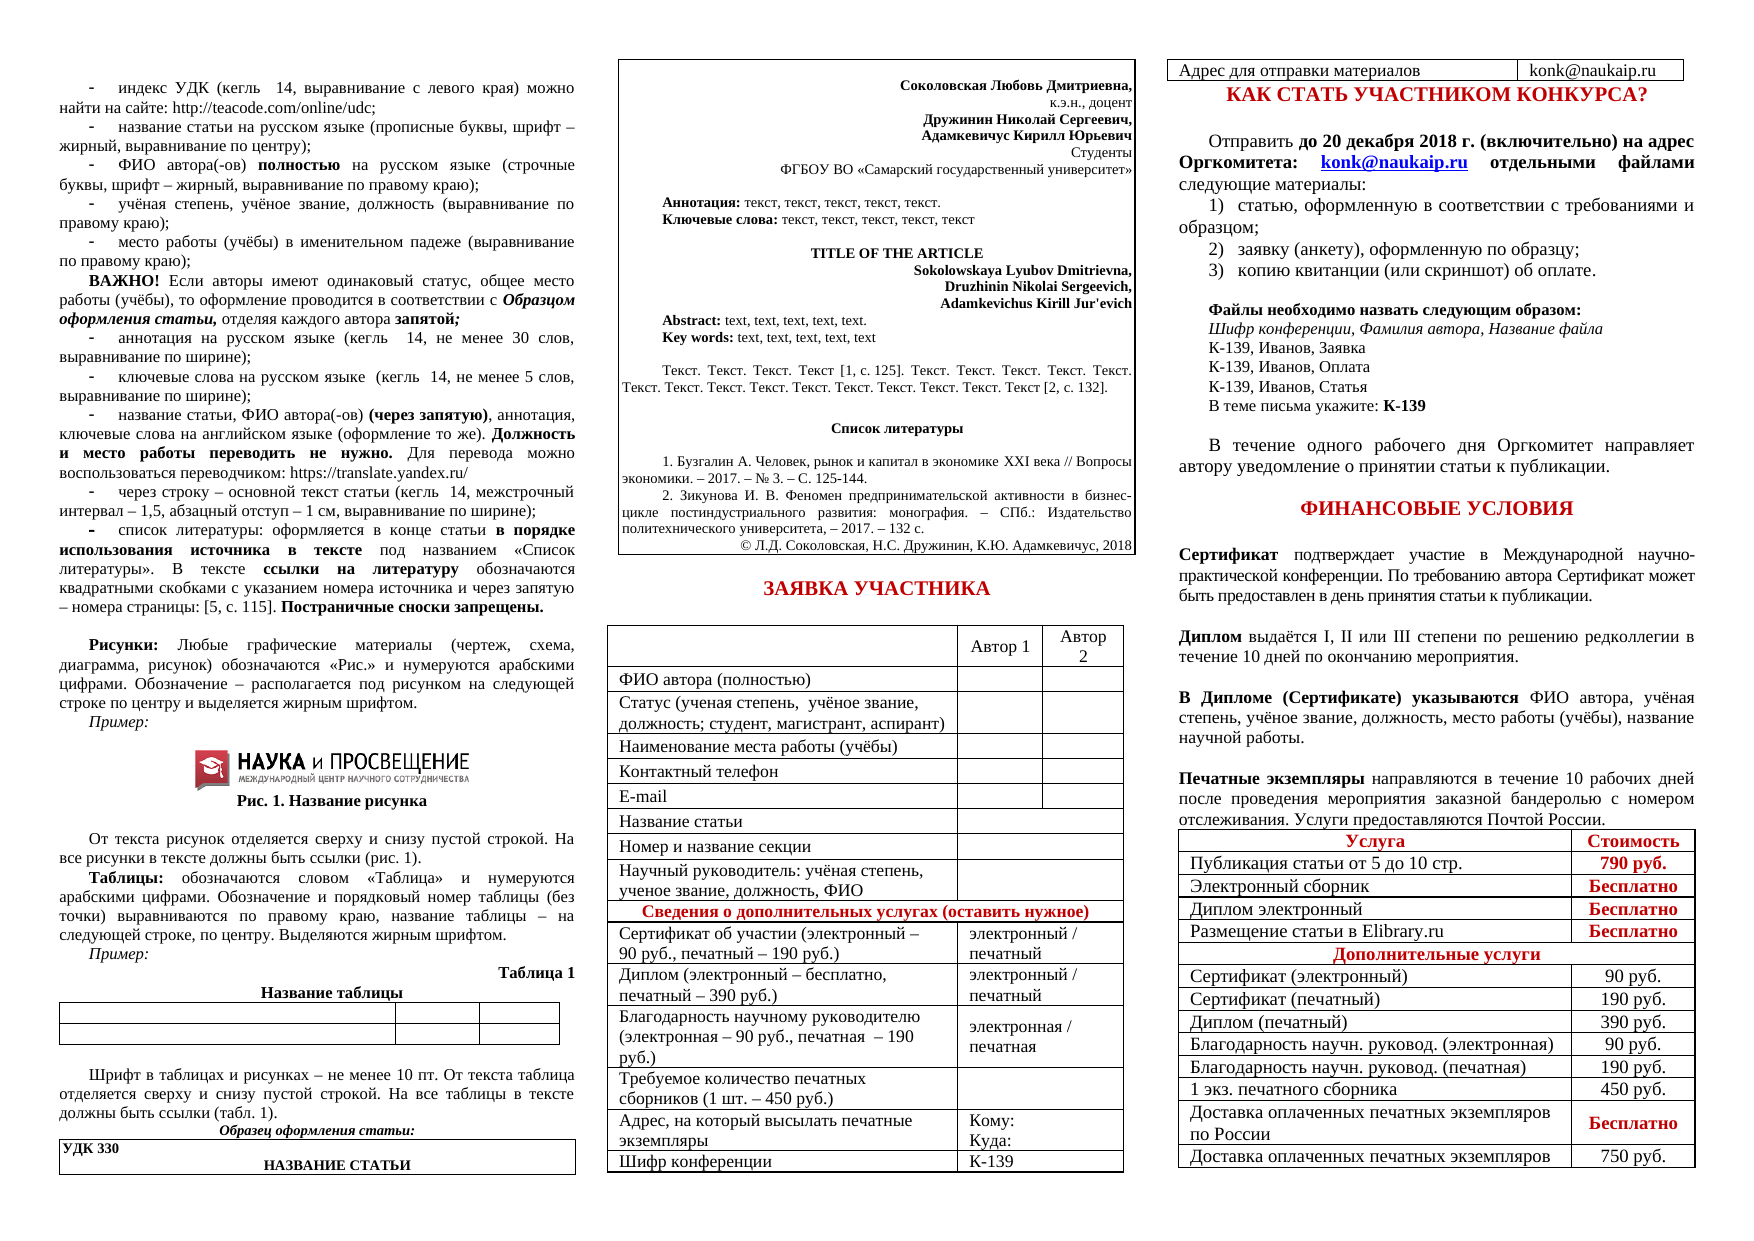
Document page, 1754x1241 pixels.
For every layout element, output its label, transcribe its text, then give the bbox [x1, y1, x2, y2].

table_cell [60, 1024, 395, 1044]
table_header Автор 1 [958, 626, 1042, 666]
text КАК СТАТЬ УЧАСТНИКОМ КОНКУРСА? [1179, 81, 1695, 106]
table_cell Доставка оплаченных печатных экземпляров по России [1179, 1101, 1571, 1144]
text Сертификат подтверждает участие в Международной научно-практической конференции. По требованию автора Сертификат может быть предоставлен в день принятия статьи к публикации. [1179, 544, 1695, 605]
table_cell [958, 784, 1042, 808]
table_cell Благодарность научн. руковод. (электронная) [1179, 1033, 1571, 1055]
text Отправить до 20 декабря 2018 г. (включительно) на адрес Оргкомитета: konk@naukaip.ru отдельными файлами следующие материалы: [1179, 129, 1695, 194]
table_cell Номер и название секции [608, 834, 957, 858]
table_cell 790 руб. [1572, 852, 1694, 874]
text К-139, Иванов, Заявка [1179, 338, 1695, 357]
table_header Автор 2 [1043, 626, 1123, 666]
table_cell Электронный сборник [1179, 875, 1571, 896]
table_header [480, 1003, 559, 1023]
table_cell 450 руб. [1572, 1078, 1694, 1100]
table_cell [958, 692, 1042, 733]
table_header УДК 330 НАЗВАНИЕ СТАТЬИ Соколовская Любовь Дмитриевна, к.э.н., доцент Дружинин Николай Сергеевич, Адамкевичус Кирилл Юрьевич Студенты ФГБОУ ВО «Самарский государственный университет» Аннотация: текст, текст, текст, текст, текст. Ключевые слова: текст, текст, текст, текст, текст TITLE OF THE ARTICLE Sokolowskaya Lyubov Dmitrievna, Druzhinin Nikolai Sergeevich, Adamkevichus Kirill Jur'evich Abstract: text, text, text, text, text. Key words: text, text, text, text, text Текст. Текст. Текст. Текст [1, с. 125]. Текст. Текст. Текст. Текст. Текст. Текст. Текст. Текст. Текст. Текст. Текст. Текст. Текст. Текст. Текст [2, с. 132]. Список литературы 1. Бузгалин А. Человек, рынок и капитал в экономике XXI века // Вопросы экономики. – 2017. – № 3. – С. 125-144. 2. Зикунова И. В. Феномен предпринимательской активности в бизнес-цикле постиндустриального развития: монография. – СПб.: Издательство политехнического университета, – 2017. – 132 с. © Л.Д. Соколовская, Н.С. Дружинин, К.Ю. Адамкевичус, 2018 [619, 60, 1134, 554]
table_cell Размещение статьи в Elibrary.ru [1179, 920, 1571, 942]
list список литературы: оформляется в конце статьи в порядке использования источника в тексте под названием «Список литературы». В тексте ссылки на литературу обозначаются квадратными скобками с указанием номера источника и через запятую – номера страницы: [5, с. 115]. Постраничные сноски запрещены. [59, 520, 575, 616]
text От текста рисунок отделяется сверху и снизу пустой строкой. На все рисунки в тексте должны быть ссылки (рис. 1). [59, 829, 575, 867]
table_cell 90 руб. [1572, 1033, 1694, 1055]
text Файлы необходимо назвать следующим образом: [1179, 300, 1695, 319]
table_cell Доставка оплаченных печатных экземпляров в другие страны [1179, 1145, 1571, 1167]
table_cell [1043, 734, 1123, 758]
list ключевые слова на русском языке (кегль 14, не менее 5 слов, выравнивание по ширине); [59, 366, 575, 405]
table_cell [958, 809, 1123, 833]
table_cell [1043, 759, 1123, 783]
table_cell Диплом (электронный – бесплатно, печатный – 390 руб.) [608, 964, 957, 1005]
text Шрифт в таблицах и рисунках – не менее 10 пт. От текста таблица отделяется сверху и снизу пустой строкой. На все таблицы в тексте должны быть ссылки (табл. 1). [59, 1064, 575, 1122]
table_cell Контактный телефон [608, 759, 957, 783]
table_cell Наименование места работы (учёбы) [608, 734, 957, 758]
list аннотация на русском языке (кегль 14, не менее 30 слов, выравнивание по ширине); [59, 328, 575, 366]
table_cell konk@naukaip.ru [1518, 60, 1683, 80]
table_cell Адрес, на который высылать печатные экземпляры [608, 1110, 957, 1150]
table_cell Диплом электронный [1179, 898, 1571, 919]
table_cell 190 руб. [1572, 1056, 1694, 1077]
table_cell Публикация статьи от 5 до 10 стр. [1179, 852, 1571, 874]
text ЗАЯВКА УЧАСТНИКА [619, 576, 1135, 600]
list статью, оформленную в соответствии с требованиями и образцом; [1179, 194, 1695, 237]
list копию квитанции (или скриншот) об оплате. [1179, 259, 1695, 281]
text Рисунки: Любые графические материалы (чертеж, схема, диаграмма, рисунок) обозначаются «Рис.» и нумеруются арабскими цифрами. Обозначение – располагается под рисунком на следующей строке по центру и выделяется жирным шрифтом. [59, 635, 575, 712]
picture [195, 750, 469, 791]
text Пример: [59, 944, 575, 963]
list ФИО автора(-ов) полностью на русском языке (строчные буквы, шрифт – жирный, выравнивание по правому краю); [59, 155, 575, 193]
table_cell Научный руководитель: учёная степень, ученое звание, должность, ФИО [608, 860, 957, 900]
table_cell Шифр конференции Адрес для отправки материалов [1168, 60, 1517, 80]
table_cell [1043, 667, 1123, 691]
table_cell [480, 1024, 559, 1044]
table_cell 390 руб. [1572, 1011, 1694, 1032]
table_cell ФИО автора (полностью) [608, 667, 957, 691]
list название статьи, ФИО автора(-ов) (через запятую), аннотация, ключевые слова на английском языке (оформление то же). Должность и место работы переводить не нужно. Для перевода можно воспользоваться переводчиком: https://translate.yandex.ru/ [59, 405, 575, 482]
list название статьи на русском языке (прописные буквы, шрифт – жирный, выравнивание по центру); [59, 117, 575, 155]
text Печатные экземпляры направляются в течение 10 рабочих дней после проведения мероприятия заказной бандеролью с номером отслеживания. Услуги предоставляются Почтой России. [1179, 768, 1695, 829]
text Название таблицы [59, 982, 575, 1002]
table_cell Название статьи [608, 809, 957, 833]
text Рис. 1. Название рисунка [59, 791, 575, 810]
table_cell [958, 667, 1042, 691]
table_cell E-mail [608, 784, 957, 808]
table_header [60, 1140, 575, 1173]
table_cell Шифр конференции Адрес для отправки материалов [608, 1151, 957, 1171]
table_cell Требуемое количество печатных сборников (1 шт. – 450 руб.) [608, 1068, 957, 1108]
table_cell 190 руб. [1572, 988, 1694, 1009]
table_cell [396, 1024, 479, 1044]
text К-139, Иванов, Оплата [1179, 357, 1695, 376]
table_cell [958, 734, 1042, 758]
table_cell Благодарность научн. руковод. (печатная) [1179, 1056, 1571, 1077]
text Шифр конференции, Фамилия автора, Название файла [1179, 319, 1695, 338]
table_cell К-139 [958, 1151, 1123, 1171]
text Таблица 1 [59, 963, 575, 982]
list через строку – основной текст статьи (кегль 14, межстрочный интервал – 1,5, абзацный отступ – 1 см, выравнивание по ширине); [59, 482, 575, 520]
table_cell 750 руб. [1572, 1145, 1694, 1167]
list учёная степень, учёное звание, должность (выравнивание по правому краю); [59, 193, 575, 232]
table_cell электронный / печатный [958, 923, 1123, 963]
table_cell Сертификат об участии (электронный – 90 руб., печатный – 190 руб.) [608, 923, 957, 963]
table_cell электронный / печатный [958, 964, 1123, 1005]
table_cell Благодарность научному руководителю (электронная – 90 руб., печатная – 190 руб.) [608, 1006, 957, 1067]
list место работы (учёбы) в именительном падеже (выравнивание по правому краю); [59, 232, 575, 270]
table_header [608, 626, 957, 666]
text Диплом выдаётся I, II или III степени по решению редколлегии в течение 10 дней по окончанию мероприятия. [1179, 626, 1695, 666]
text ФИНАНСОВЫЕ УСЛОВИЯ [1179, 496, 1695, 520]
list индекс УДК (кегль 14, выравнивание с левого края) можно найти на сайте: http://teacode.com/online/udc; [59, 78, 575, 117]
table_cell Бесплатно [1572, 920, 1694, 942]
text ВАЖНО! Если авторы имеют одинаковый статус, общее место работы (учёбы), то оформление проводится в соответствии с Образцом оформления статьи, отделяя каждого автора запятой; [59, 270, 575, 328]
text Пример: [59, 712, 575, 731]
table_cell Сертификат (печатный) [1179, 988, 1571, 1009]
text К-139, Иванов, Статья [1179, 376, 1695, 396]
text В течение одного рабочего дня Оргкомитет направляет автору уведомление о принятии статьи к публикации. [1179, 434, 1695, 477]
table_cell Бесплатно [1572, 875, 1694, 896]
table_cell электронная / печатная [958, 1006, 1123, 1067]
text Образец оформления статьи: [59, 1122, 575, 1139]
table_cell [958, 759, 1042, 783]
table_cell [958, 860, 1123, 900]
table_header Стоимость [1572, 830, 1694, 851]
table_cell Дополнительные услуги [1179, 943, 1694, 964]
table_cell Диплом (печатный) [1179, 1011, 1571, 1032]
table_cell Сведения о дополнительных услугах (оставить нужное) [608, 901, 1123, 921]
table_cell [1043, 692, 1123, 733]
table_cell Сертификат (электронный) [1179, 965, 1571, 987]
table_cell [1043, 784, 1123, 808]
table_header Услуга [1179, 830, 1571, 851]
table_cell 1 экз. печатного сборника [1179, 1078, 1571, 1100]
text В Дипломе (Сертификате) указываются ФИО автора, учёная степень, учёное звание, должность, место работы (учёбы), название научной работы. [1179, 686, 1695, 747]
table_header [60, 1003, 395, 1023]
table_cell Бесплатно [1572, 898, 1694, 919]
table_header [396, 1003, 479, 1023]
table_cell 90 руб. [1572, 965, 1694, 987]
table_cell [958, 834, 1123, 858]
table_cell Бесплатно [1572, 1101, 1694, 1144]
list заявку (анкету), оформленную по образцу; [1179, 237, 1695, 259]
text Таблицы: обозначаются словом «Таблица» и нумеруются арабскими цифрами. Обозначение и порядковый номер таблицы (без точки) выравниваются по правому краю, название таблицы – на следующей строке, по центру. Выделяются жирным шрифтом. [59, 867, 575, 944]
table_cell [958, 1068, 1123, 1108]
table_cell Кому: Куда: [958, 1110, 1123, 1150]
table_cell Статус (ученая степень, учёное звание, должность; студент, магистрант, аспирант) [608, 692, 957, 733]
text В теме письма укажите: К-139 [1179, 396, 1695, 415]
